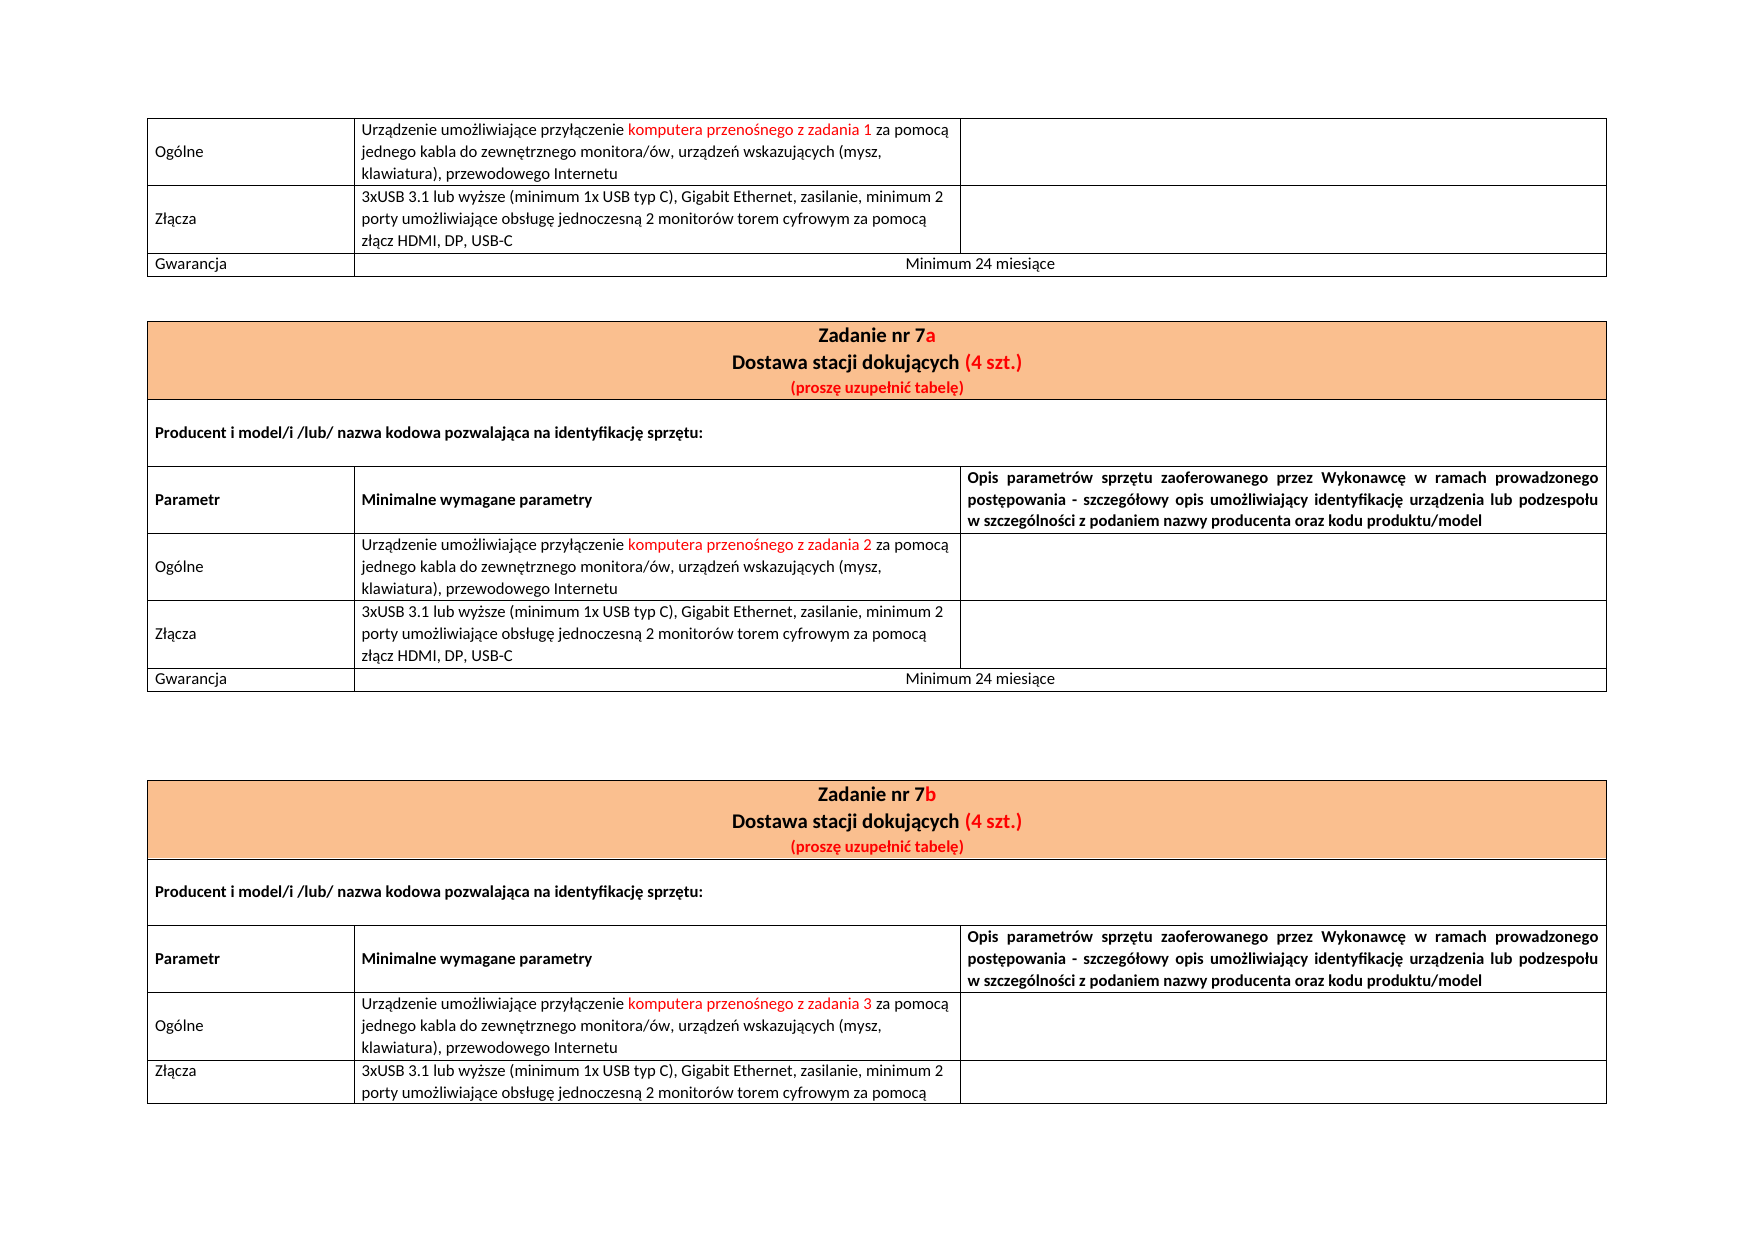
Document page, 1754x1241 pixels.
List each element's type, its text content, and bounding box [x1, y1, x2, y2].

table_cell Parametr [148, 926, 354, 992]
table_header Zadanie nr 7a Dostawa stacji dokujących (4 szt.) (proszę uzupełnić tabelę) [148, 322, 1606, 399]
table_cell Urządzenie umożliwiające przyłączenie komputera przenośnego z zadania 3 za pomocą jednego kabla do zewnętrznego monitora/ów, urządzeń wskazujących (mysz, klawiatura), przewodowego Internetu [355, 993, 960, 1059]
table_cell [961, 1061, 1606, 1103]
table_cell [355, 1061, 960, 1103]
table_cell Urządzenie umożliwiające przyłączenie komputera przenośnego z zadania 2 za pomocą jednego kabla do zewnętrznego monitora/ów, urządzeń wskazujących (mysz, klawiatura), przewodowego Internetu [355, 534, 960, 600]
table_header Zadanie nr 7b Dostawa stacji dokujących (4 szt.) (proszę uzupełnić tabelę) [148, 781, 1606, 858]
table_cell Minimalne wymagane parametry [355, 467, 960, 533]
table_cell Urządzenie umożliwiające przyłączenie komputera przenośnego z zadania 1 za pomocą jednego kabla do zewnętrznego monitora/ów, urządzeń wskazujących (mysz, klawiatura), przewodowego Internetu [355, 119, 960, 185]
table_cell Ogólne [148, 534, 354, 600]
table_cell [961, 534, 1606, 600]
table_cell Ogólne [148, 993, 354, 1059]
table_cell [961, 119, 1606, 185]
table_cell Minimum 24 miesiące [355, 669, 1606, 691]
table_cell Producent i model/i /lub/ nazwa kodowa pozwalająca na identyfikację sprzętu: [148, 400, 1606, 466]
table_cell Minimalne wymagane parametry [355, 926, 960, 992]
table_cell [961, 601, 1606, 667]
table_cell Minimum 24 miesiące [355, 254, 1606, 276]
table_cell [961, 993, 1606, 1059]
table_cell Złącza [148, 601, 354, 667]
table_cell Ogólne [148, 119, 354, 185]
table_cell Złącza [148, 186, 354, 252]
table_cell [961, 186, 1606, 252]
table_cell Gwarancja [148, 254, 354, 276]
table_cell Złącza [148, 1061, 354, 1103]
table_cell Gwarancja [148, 669, 354, 691]
table_cell Producent i model/i /lub/ nazwa kodowa pozwalająca na identyfikację sprzętu: [148, 860, 1606, 925]
table_cell Parametr [148, 467, 354, 533]
